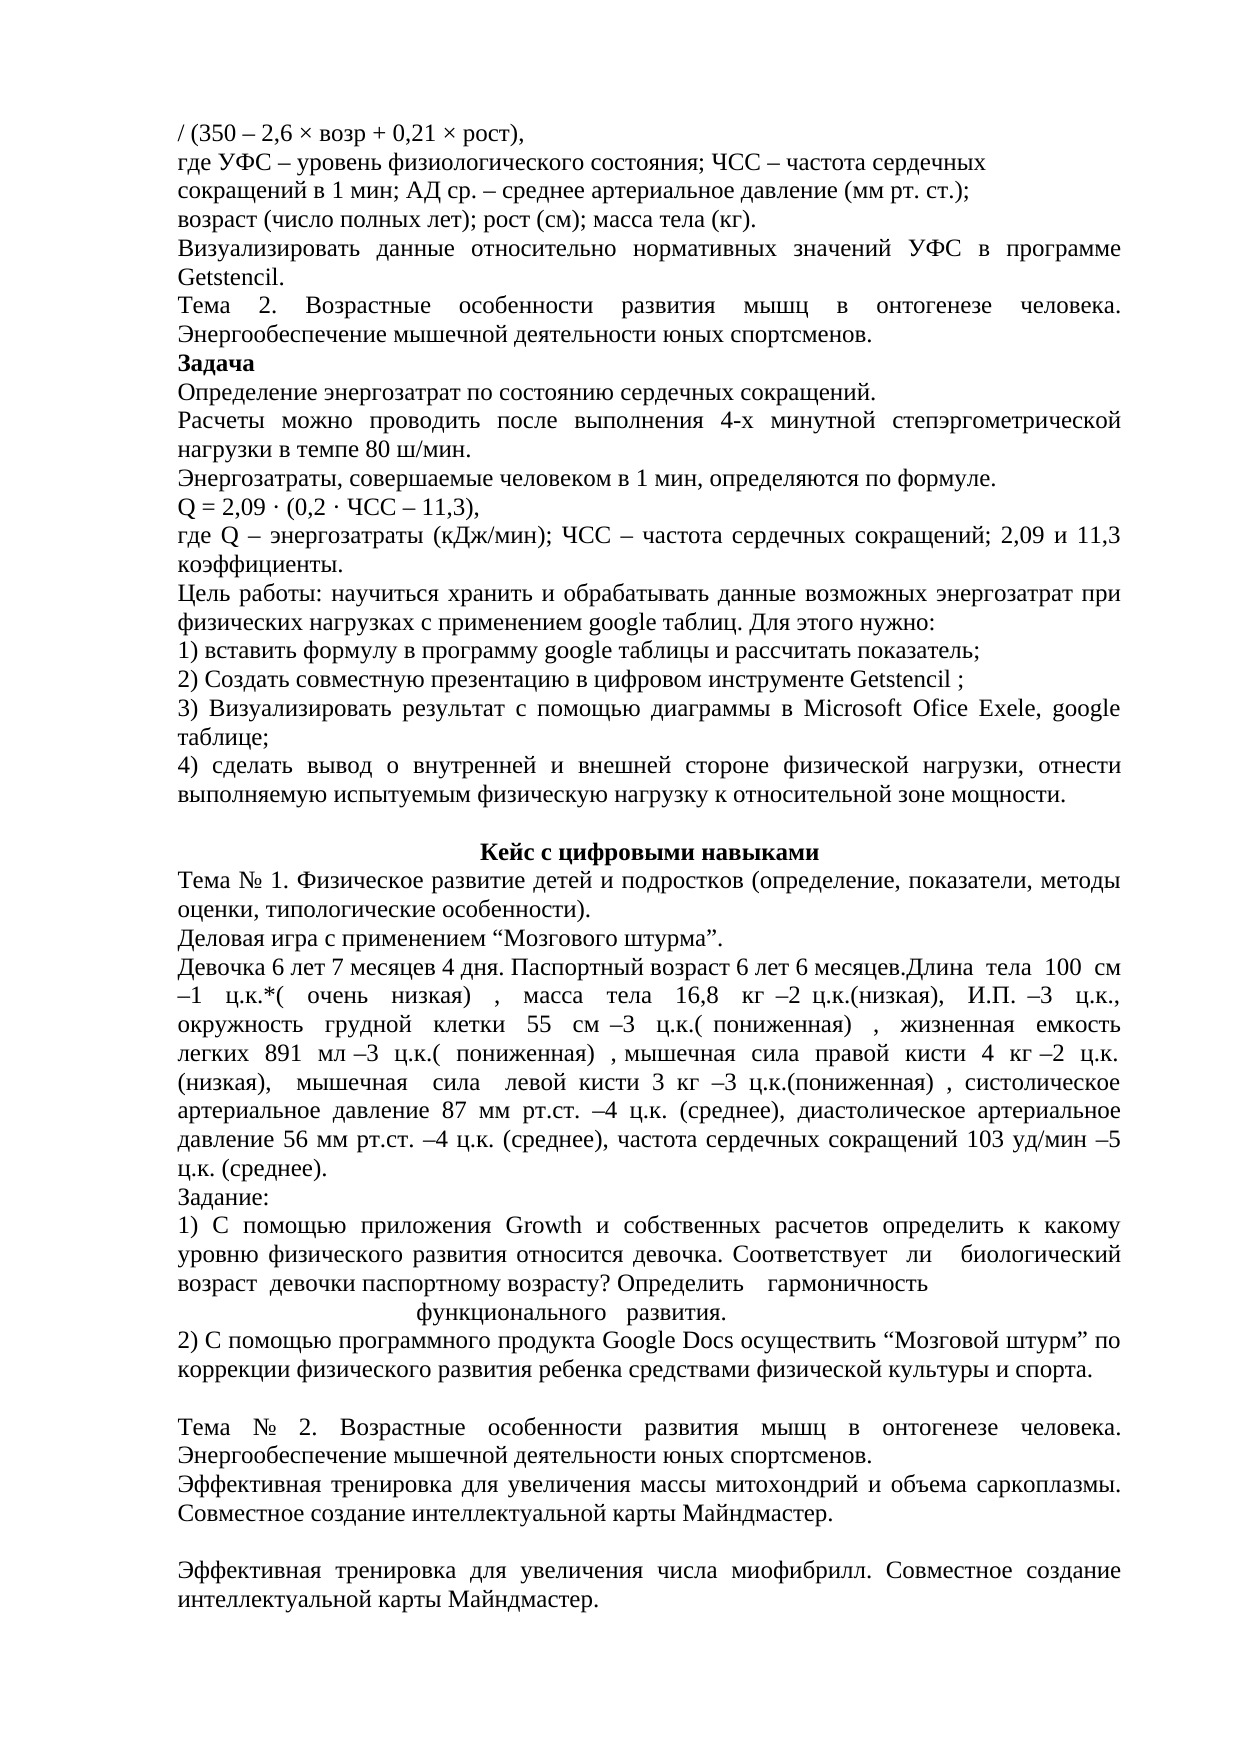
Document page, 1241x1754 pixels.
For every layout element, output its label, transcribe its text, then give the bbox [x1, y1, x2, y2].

text Кейс с цифровыми навыками [177, 837, 1122, 866]
text 1) вставить формулу в программу google таблицы и рассчитать показатель; [177, 636, 1122, 664]
text Задача [177, 348, 1122, 377]
text где УФС – уровень физиологического состояния; ЧСС – частота сердечных [177, 147, 1122, 176]
text Деловая игра с применением “Мозгового штурма”. [177, 923, 1122, 952]
text Эффективная тренировка для увеличения числа миофибрилл. Совместное создание интеллектуальной карты Майндмастер. [177, 1556, 1122, 1613]
text Тема № 1. Физическое развитие детей и подростков (определение, показатели, методы оценки, типологические особенности). [177, 866, 1122, 923]
text Расчеты можно проводить после выполнения 4-х минутной степэргометрической нагрузки в темпе 80 ш/мин. [177, 406, 1122, 463]
text Энергозатраты, совершаемые человеком в 1 мин, определяются по формуле. [177, 463, 1122, 492]
text Цель работы: научиться хранить и обрабатывать данные возможных энергозатрат при физических нагрузках с применением google таблиц. Для этого нужно: [177, 578, 1122, 636]
text Визуализировать данные относительно нормативных значений УФС в программе Getstencil. [177, 233, 1122, 291]
text сокращений в 1 мин; АД ср. – среднее артериальное давление (мм рт. ст.); [177, 176, 1122, 204]
text Определение энергозатрат по состоянию сердечных сокращений. [177, 377, 1122, 406]
text 2) Создать совместную презентацию в цифровом инструменте Getstencil ; [177, 664, 1122, 693]
text 1) С помощью приложения Growth и собственных расчетов определить к какому уровню физического развития относится девочка. Соответствует ли биологический возраст девочки паспортному возрасту? Определить гармоничность функционального развития. [177, 1211, 1122, 1326]
text возраст (число полных лет); рост (см); масса тела (кг). [177, 204, 1122, 233]
text Задание: [177, 1182, 1122, 1211]
text Девочка 6 лет 7 месяцев 4 дня. Паспортный возраст 6 лет 6 месяцев.Длина тела 100 см –1 ц.к.*( очень низкая) , масса тела 16,8 кг –2 ц.к.(низкая), И.П. –3 ц.к., окружность грудной клетки 55 см –3 ц.к.( пониженная) , жизненная емкость легких 891 мл –3 ц.к.( пониженная) , мышечная сила правой кисти 4 кг –2 ц.к.(низкая), мышечная сила левой кисти 3 кг –3 ц.к.(пониженная) , систолическое артериальное давление 87 мм рт.ст. –4 ц.к. (среднее), диастолическое артериальное давление 56 мм рт.ст. –4 ц.к. (среднее), частота сердечных сокращений 103 уд/мин –5 ц.к. (среднее). [177, 952, 1122, 1182]
text где Q – энергозатраты (кДж/мин); ЧСС – частота сердечных сокращений; 2,09 и 11,3 коэффициенты. [177, 521, 1122, 578]
text 3) Визуализировать результат с помощью диаграммы в Microsoft Ofice Exele, google таблице; [177, 693, 1122, 751]
text Q = 2,09 · (0,2 · ЧСС – 11,3), [177, 492, 1122, 521]
text Тема № 2. Возрастные особенности развития мышц в онтогенезе человека. Энергообеспечение мышечной деятельности юных спортсменов. [177, 1412, 1122, 1469]
text Тема 2. Возрастные особенности развития мышц в онтогенезе человека. Энергообеспечение мышечной деятельности юных спортсменов. [177, 291, 1122, 348]
text 4) сделать вывод о внутренней и внешней стороне физической нагрузки, отнести выполняемую испытуемым физическую нагрузку к относительной зоне мощности. [177, 751, 1122, 808]
text 2) С помощью программного продукта Google Docs осуществить “Мозговой штурм” по коррекции физического развития ребенка средствами физической культуры и спорта. [177, 1326, 1122, 1383]
text / (350 – 2,6 × возр + 0,21 × рост), [177, 118, 1122, 147]
text Эффективная тренировка для увеличения массы митохондрий и объема саркоплазмы. Совместное создание интеллектуальной карты Майндмастер. [177, 1469, 1122, 1527]
